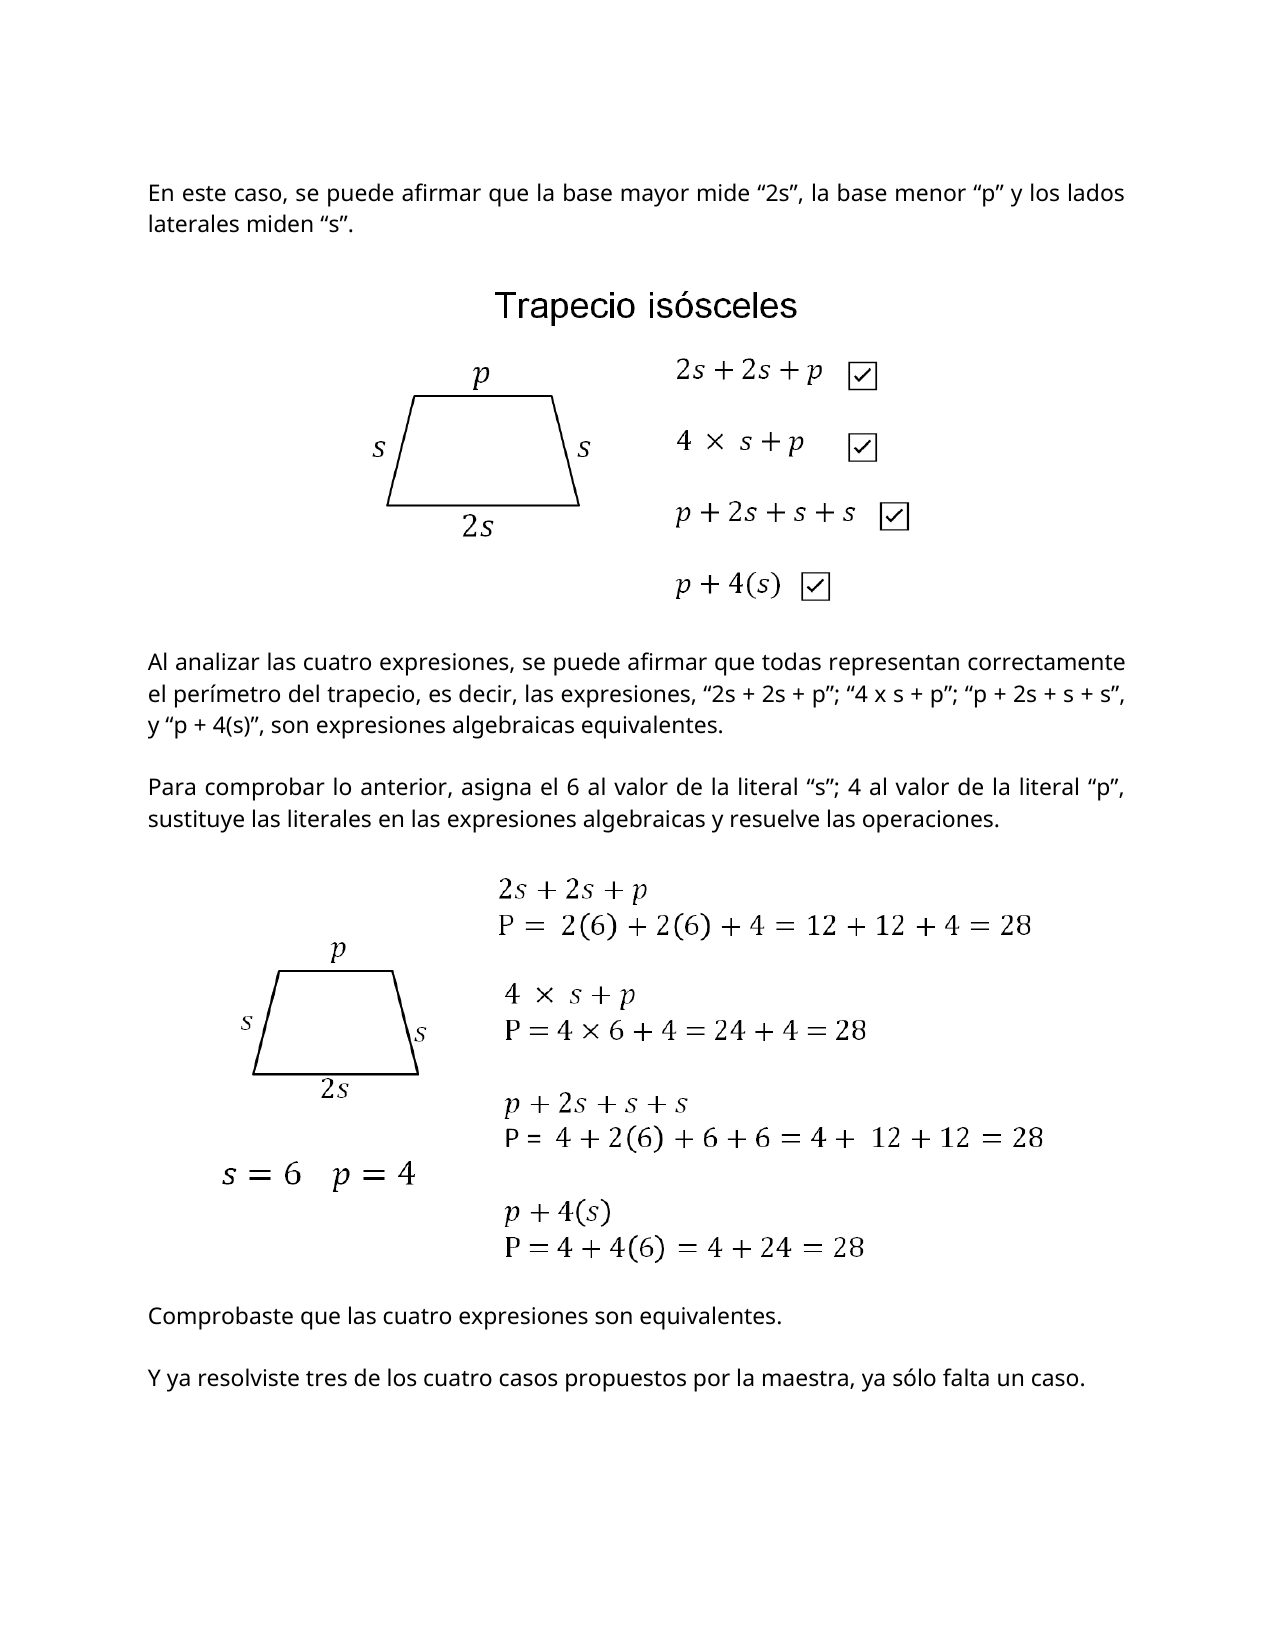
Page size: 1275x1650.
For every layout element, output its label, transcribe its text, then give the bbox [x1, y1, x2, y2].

text Para comprobar lo anterior, asigna el 6 al valor de la literal “s”; 4 al valor de la literal “p”, sustituye las literales en las expresiones algebraicas y resuelve las operaciones. [148, 771, 1127, 834]
text En este caso, se puede afirmar que la base mayor mide “2s”, la base menor “p” y los lados laterales miden “s”. [148, 177, 1127, 240]
picture [212, 865, 1063, 1269]
text Comprobaste que las cuatro expresiones son equivalentes. [148, 1299, 1127, 1331]
picture [322, 271, 953, 616]
text Y ya resolviste tres de los cuatro casos propuestos por la maestra, ya sólo falta un caso. [148, 1362, 1127, 1393]
text Al analizar las cuatro expresiones, se puede afirmar que todas representan correctamente el perímetro del trapecio, es decir, las expresiones, “2s + 2s + p”; “4 x s + p”; “p + 2s + s + s”, y “p + 4(s)”, son expresiones algebraicas equivalentes. [148, 646, 1127, 740]
